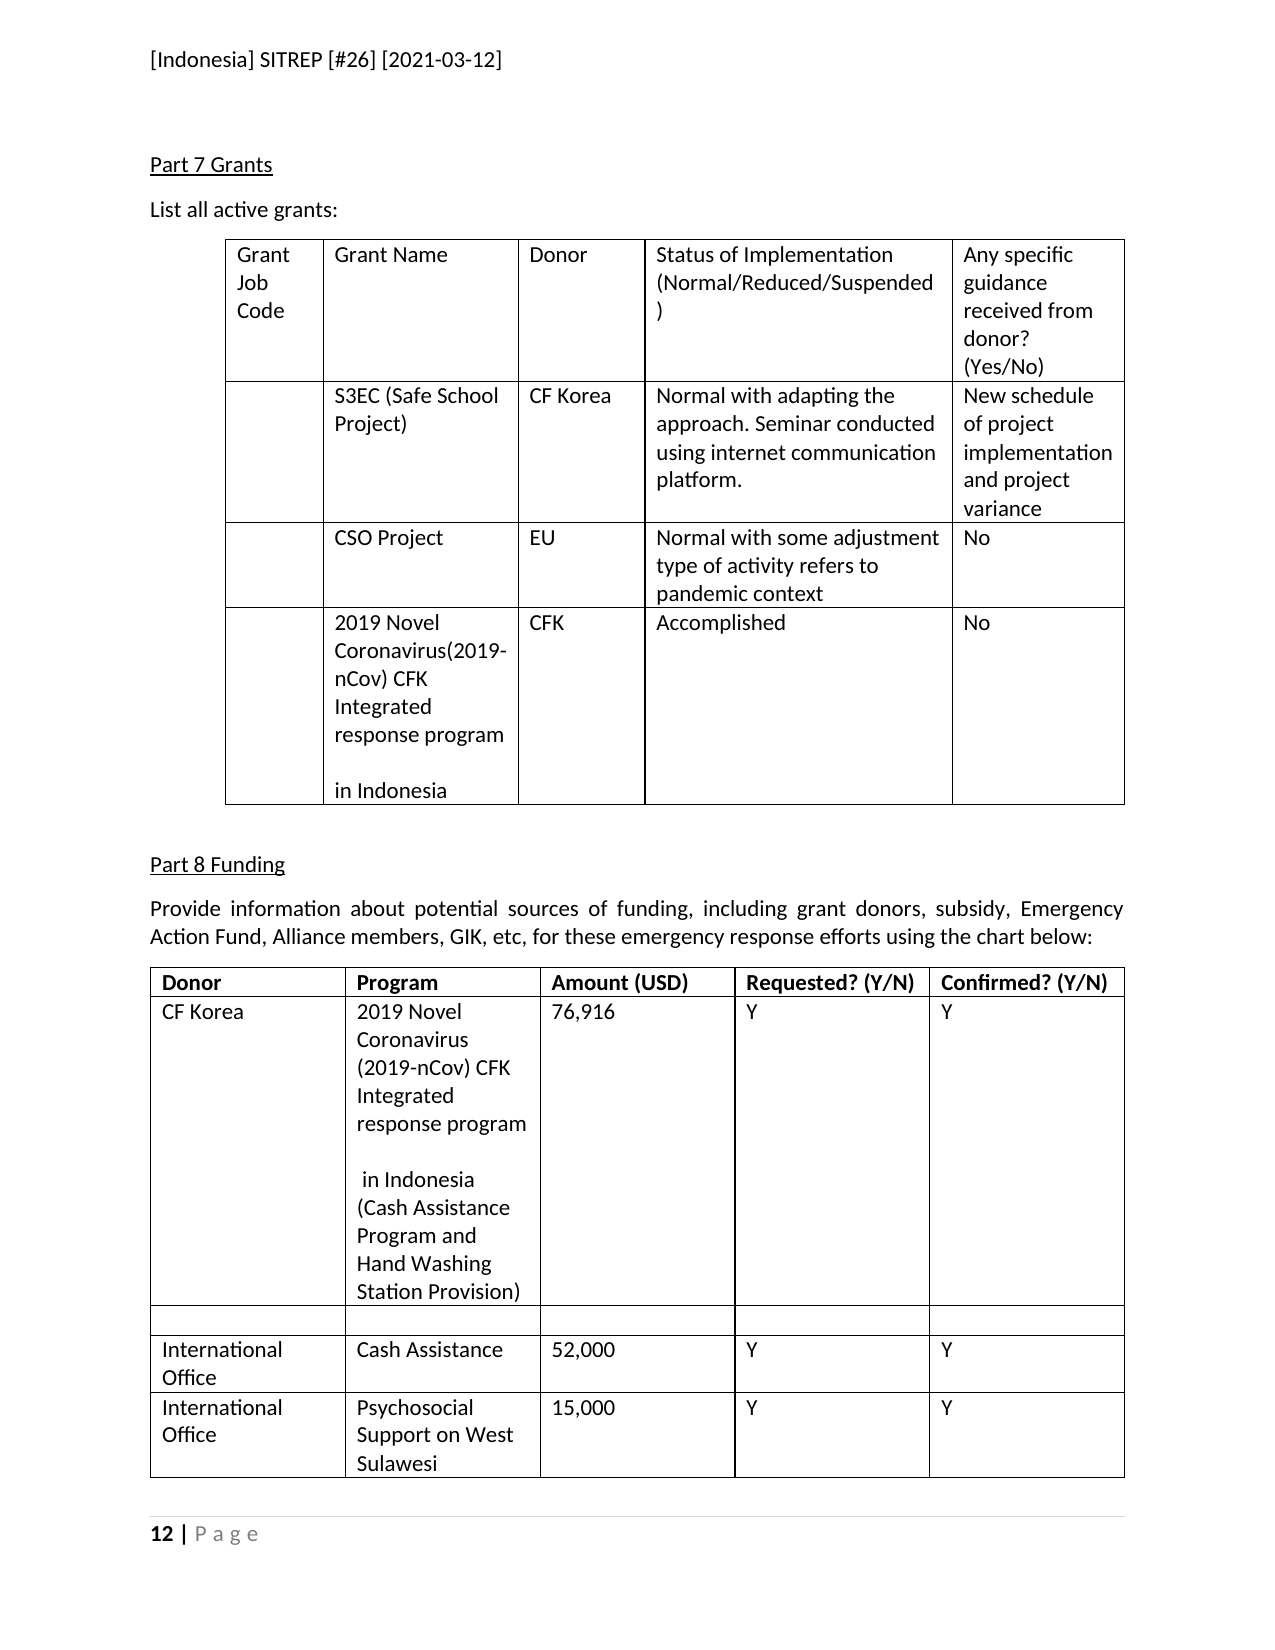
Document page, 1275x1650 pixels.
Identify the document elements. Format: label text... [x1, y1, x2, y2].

text List all active grants: [150, 195, 1125, 223]
table_cell Y [736, 1393, 929, 1477]
table_cell [226, 608, 323, 804]
table_cell CF Korea [519, 382, 644, 522]
table_cell Accomplished [646, 608, 952, 804]
table_cell 2019 Novel Coronavirus(2019-nCov) CFK Integrated response program in Indonesia [324, 608, 518, 804]
table_header Any specific guidance received from donor? (Yes/No) [953, 240, 1124, 381]
table_cell 76,916 [541, 997, 734, 1305]
table_cell Y [930, 1336, 1124, 1392]
table_cell [226, 382, 323, 522]
table_cell CF Korea [151, 997, 345, 1305]
table_cell New schedule of project implementation and project variance [953, 382, 1124, 522]
table_cell EU [519, 523, 644, 607]
table_header Confirmed? (Y/N) [930, 968, 1124, 996]
table_header Donor [151, 968, 345, 996]
table_cell No [953, 523, 1124, 607]
table_cell [930, 1306, 1124, 1334]
table_cell International Office [151, 1336, 345, 1392]
table_header Grant Job Code [226, 240, 323, 381]
table_header Program [346, 968, 540, 996]
table_cell [346, 1306, 540, 1334]
table_cell CFK [519, 608, 644, 804]
table_cell No [953, 608, 1124, 804]
table_cell S3EC (Safe School Project) [324, 382, 518, 522]
table_cell Y [736, 1336, 929, 1392]
table_cell 15,000 [541, 1393, 734, 1477]
table_header Grant Name [324, 240, 518, 381]
table_cell Normal with adapting the approach. Seminar conducted using internet communication platform. [646, 382, 952, 522]
text Part 7 Grants [150, 150, 1125, 178]
table_cell Cash Assistance [346, 1336, 540, 1392]
text Part 8 Funding [150, 850, 1125, 878]
table_cell [226, 523, 323, 607]
table_cell [151, 1306, 345, 1334]
table_cell [736, 1306, 929, 1334]
table_cell [541, 1306, 734, 1334]
table_header Requested? (Y/N) [736, 968, 929, 996]
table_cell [346, 1393, 540, 1477]
table_header Donor [519, 240, 644, 381]
table_header Status of Implementation (Normal/Reduced/Suspended) [646, 240, 952, 381]
table_cell CSO Project [324, 523, 518, 607]
table_cell 2019 Novel Coronavirus (2019-nCov) CFK Integrated response program in Indonesia (Cash Assistance Program and Hand Washing Station Provision) [346, 997, 540, 1305]
table_cell Normal with some adjustment type of activity refers to pandemic context [646, 523, 952, 607]
text Provide information about potential sources of funding, including grant donors, subsidy, Emergency Action Fund, Alliance members, GIK, etc, for these emergency response efforts using the chart below: [150, 894, 1125, 950]
table_cell 52,000 [541, 1336, 734, 1392]
table_cell Y [930, 1393, 1124, 1477]
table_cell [151, 1393, 345, 1477]
table_cell Y [930, 997, 1124, 1305]
table_header Amount (USD) [541, 968, 734, 996]
table_cell Y [736, 997, 929, 1305]
